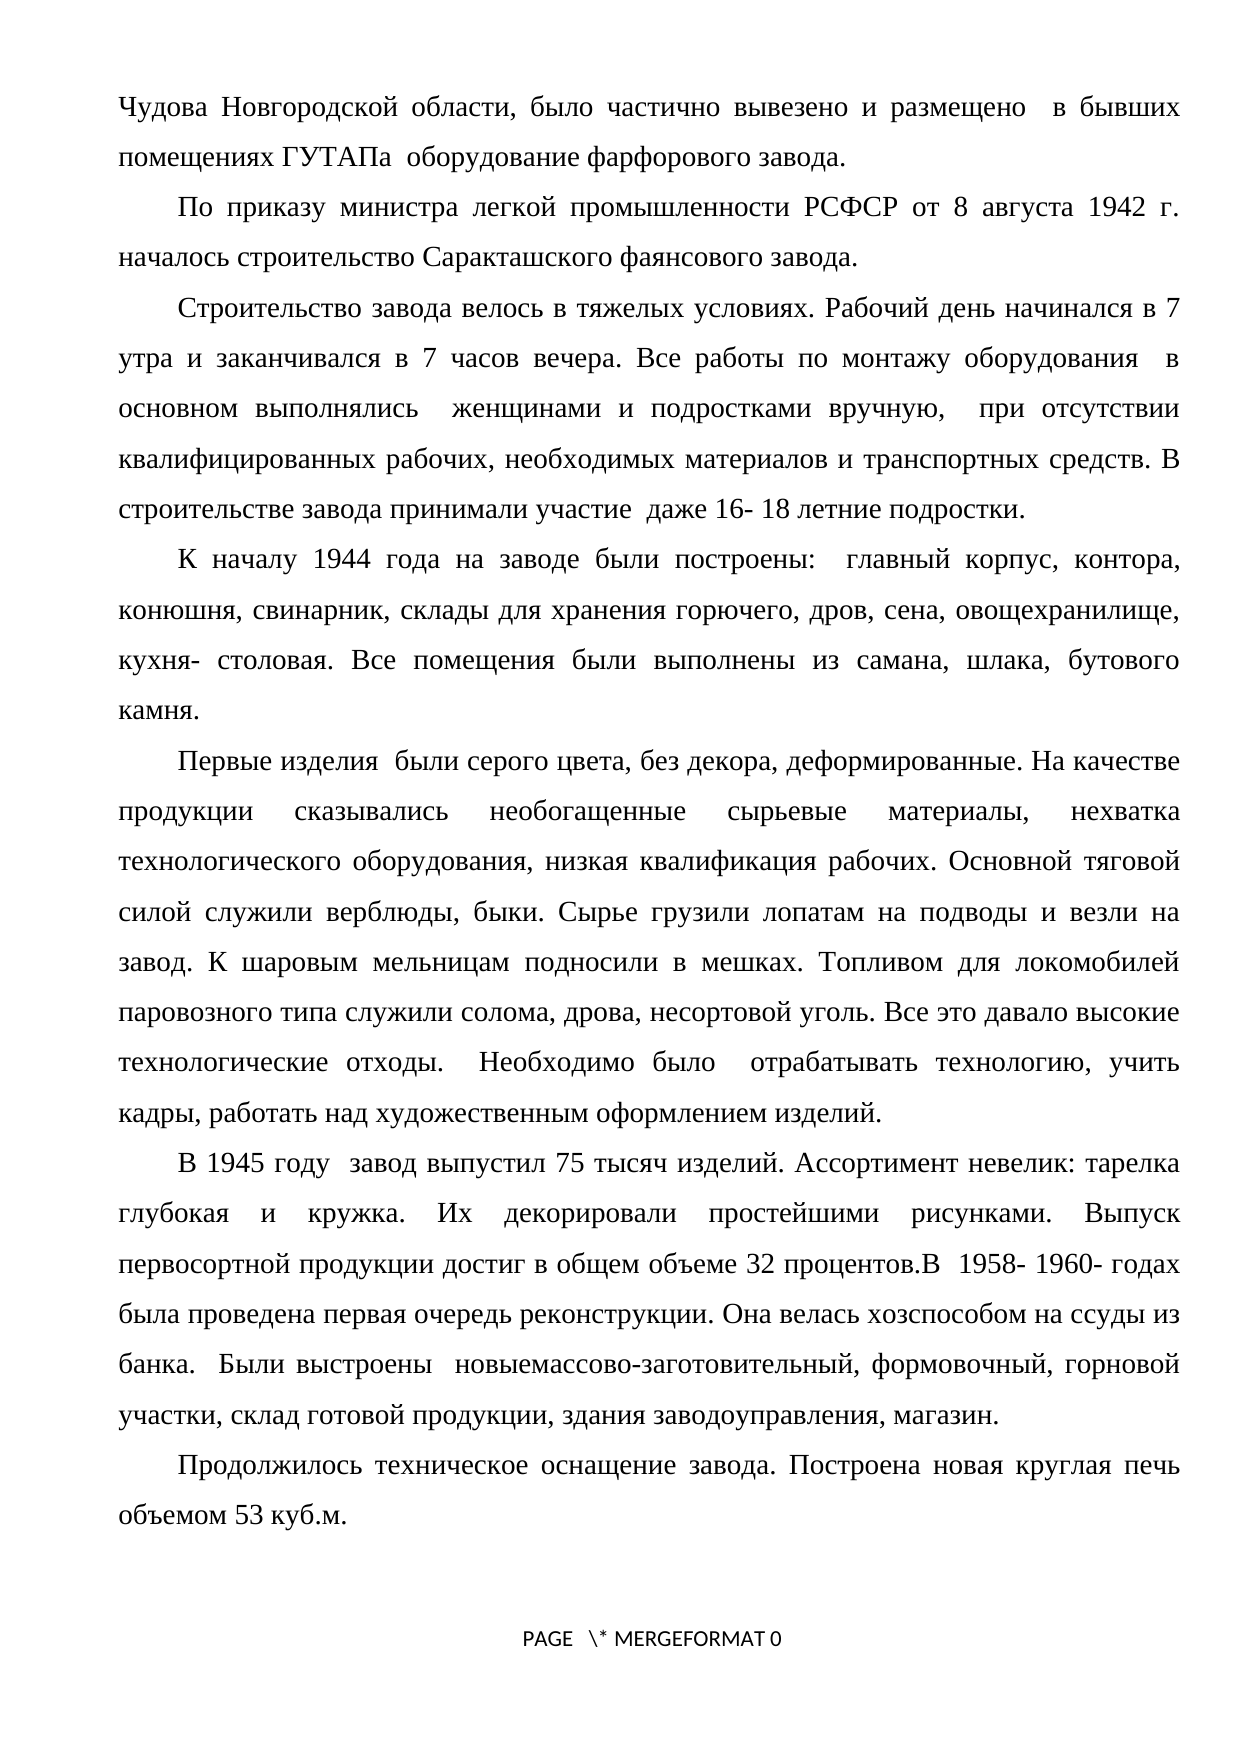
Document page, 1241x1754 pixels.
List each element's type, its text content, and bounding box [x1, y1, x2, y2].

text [118, 89, 1181, 172]
text По приказу министра легкой промышленности РСФСР от 8 августа 1942 г. началось строительство Саракташского фаянсового завода. [118, 189, 1181, 273]
text К началу 1944 года на заводе были построены: главный корпус, контора, конюшня, свинарник, склады для хранения горючего, дров, сена, овощехранилище, кухня- столовая. Все помещения были выполнены из самана, шлака, бутового камня. [118, 541, 1181, 726]
text Строительство завода велось в тяжелых условиях. Рабочий день начинался в 7 утра и заканчивался в 7 часов вечера. Все работы по монтажу оборудования в основном выполнялись женщинами и подростками вручную, при отсутствии квалифицированных рабочих, необходимых материалов и транспортных средств. В строительстве завода принимали участие даже 16- 18 летние подростки. [118, 290, 1181, 525]
text Первые изделия были серого цвета, без декора, деформированные. На качестве продукции сказывались необогащенные сырьевые материалы, нехватка технологического оборудования, низкая квалификация рабочих. Основной тяговой силой служили верблюды, быки. Сырье грузили лопатам на подводы и везли на завод. К шаровым мельницам подносили в мешках. Топливом для локомобилей паровозного типа служили солома, дрова, несортовой уголь. Все это давало высокие технологические отходы. Необходимо было отрабатывать технологию, учить кадры, работать над художественным оформлением изделий. [118, 743, 1181, 1128]
text В 1945 году завод выпустил 75 тысяч изделий. Ассортимент невелик: тарелка глубокая и кружка. Их декорировали простейшими рисунками. Выпуск первосортной продукции достиг в общем объеме 32 процентов.В 1958- 1960- годах была проведена первая очередь реконструкции. Она велась хозспособом на ссуды из банка. Были выстроены новыемассово-заготовительный, формовочный, горновой участки, склад готовой продукции, здания заводоуправления, магазин. [118, 1145, 1181, 1430]
text Продолжилось техническое оснащение завода. Построена новая круглая печь объемом 53 куб.м. [118, 1447, 1181, 1531]
